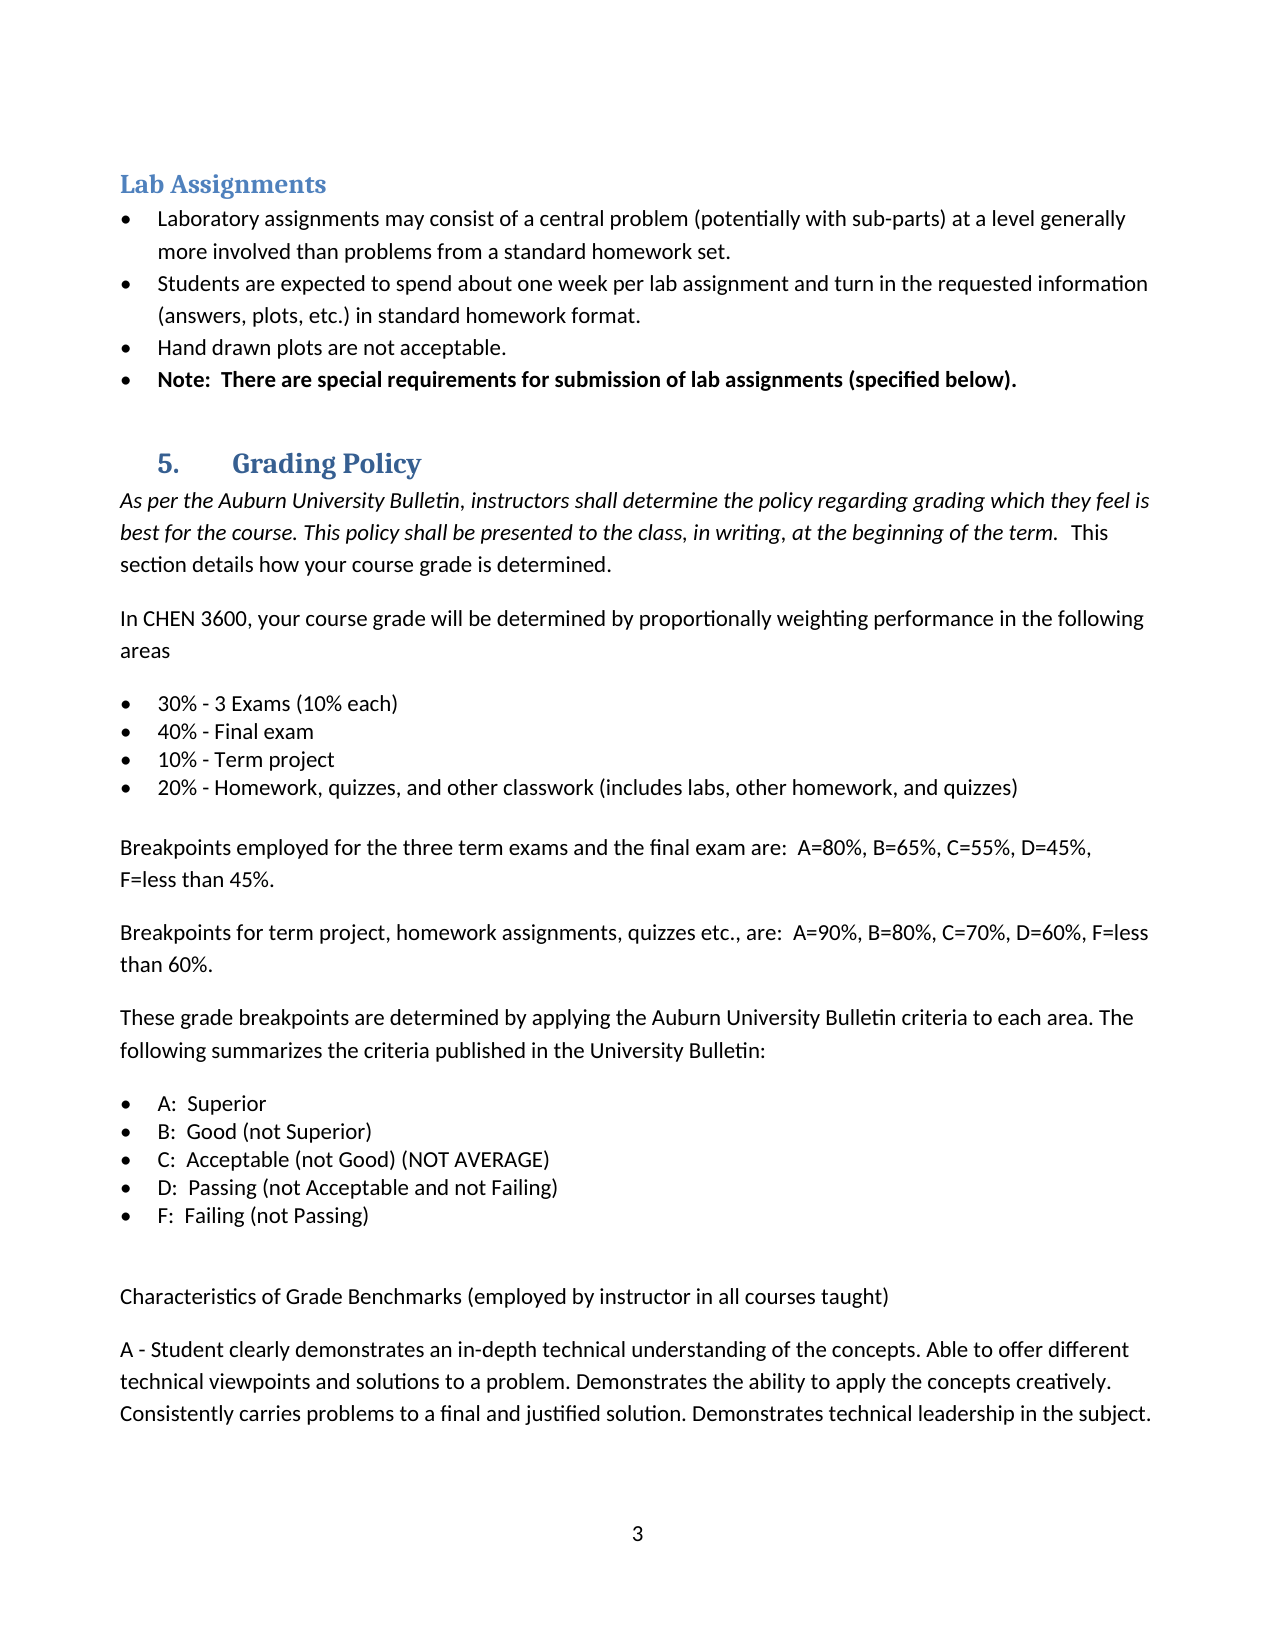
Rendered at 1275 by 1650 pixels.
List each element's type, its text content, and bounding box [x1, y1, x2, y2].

text In CHEN 3600, your course grade will be determined by proportionally weighting performance in the following areas [120, 604, 1155, 664]
list 10% - Term project [120, 745, 1155, 773]
text Breakpoints for term project, homework assignments, quizzes etc., are: A=90%, B=80%, C=70%, D=60%, F=less than 60%. [120, 918, 1155, 978]
text Characteristics of Grade Benchmarks (employed by instructor in all courses taught) [120, 1282, 1155, 1310]
text Breakpoints employed for the three term exams and the final exam are: A=80%, B=65%, C=55%, D=45%, F=less than 45%. [120, 801, 1155, 893]
list 30% - 3 Exams (10% each) [120, 689, 1155, 717]
subtitle Grading Policy [157, 448, 1155, 481]
list 20% - Homework, quizzes, and other classwork (includes labs, other homework, and quizzes) [120, 773, 1155, 801]
list 40% - Final exam [120, 717, 1155, 745]
list Students are expected to spend about one week per lab assignment and turn in the requested information (answers, plots, etc.) in standard homework format. [120, 269, 1155, 329]
list C: Acceptable (not Good) (NOT AVERAGE) [120, 1145, 1155, 1173]
subtitle Lab Assignments [120, 169, 1155, 200]
text A - Student clearly demonstrates an in-depth technical understanding of the concepts. Able to offer different technical viewpoints and solutions to a problem. Demonstrates the ability to apply the concepts creatively. Consistently carries problems to a final and justified solution. Demonstrates technical leadership in the subject. [120, 1335, 1155, 1427]
list D: Passing (not Acceptable and not Failing) [120, 1173, 1155, 1201]
list Laboratory assignments may consist of a central problem (potentially with sub-parts) at a level generally more involved than problems from a standard homework set. [120, 204, 1155, 265]
list Hand drawn plots are not acceptable. [120, 333, 1155, 361]
list B: Good (not Superior) [120, 1117, 1155, 1145]
list Note: There are special requirements for submission of lab assignments (specified below). [120, 366, 1155, 393]
text As per the Auburn University Bulletin, instructors shall determine the policy regarding grading which they feel is best for the course. This policy shall be presented to the class, in writing, at the beginning of the term. This section details how your course grade is determined. [120, 486, 1155, 579]
list F: Failing (not Passing) [120, 1201, 1155, 1229]
list A: Superior [120, 1089, 1155, 1117]
text These grade breakpoints are determined by applying the Auburn University Bulletin criteria to each area. The following summarizes the criteria published in the University Bulletin: [120, 1003, 1155, 1064]
